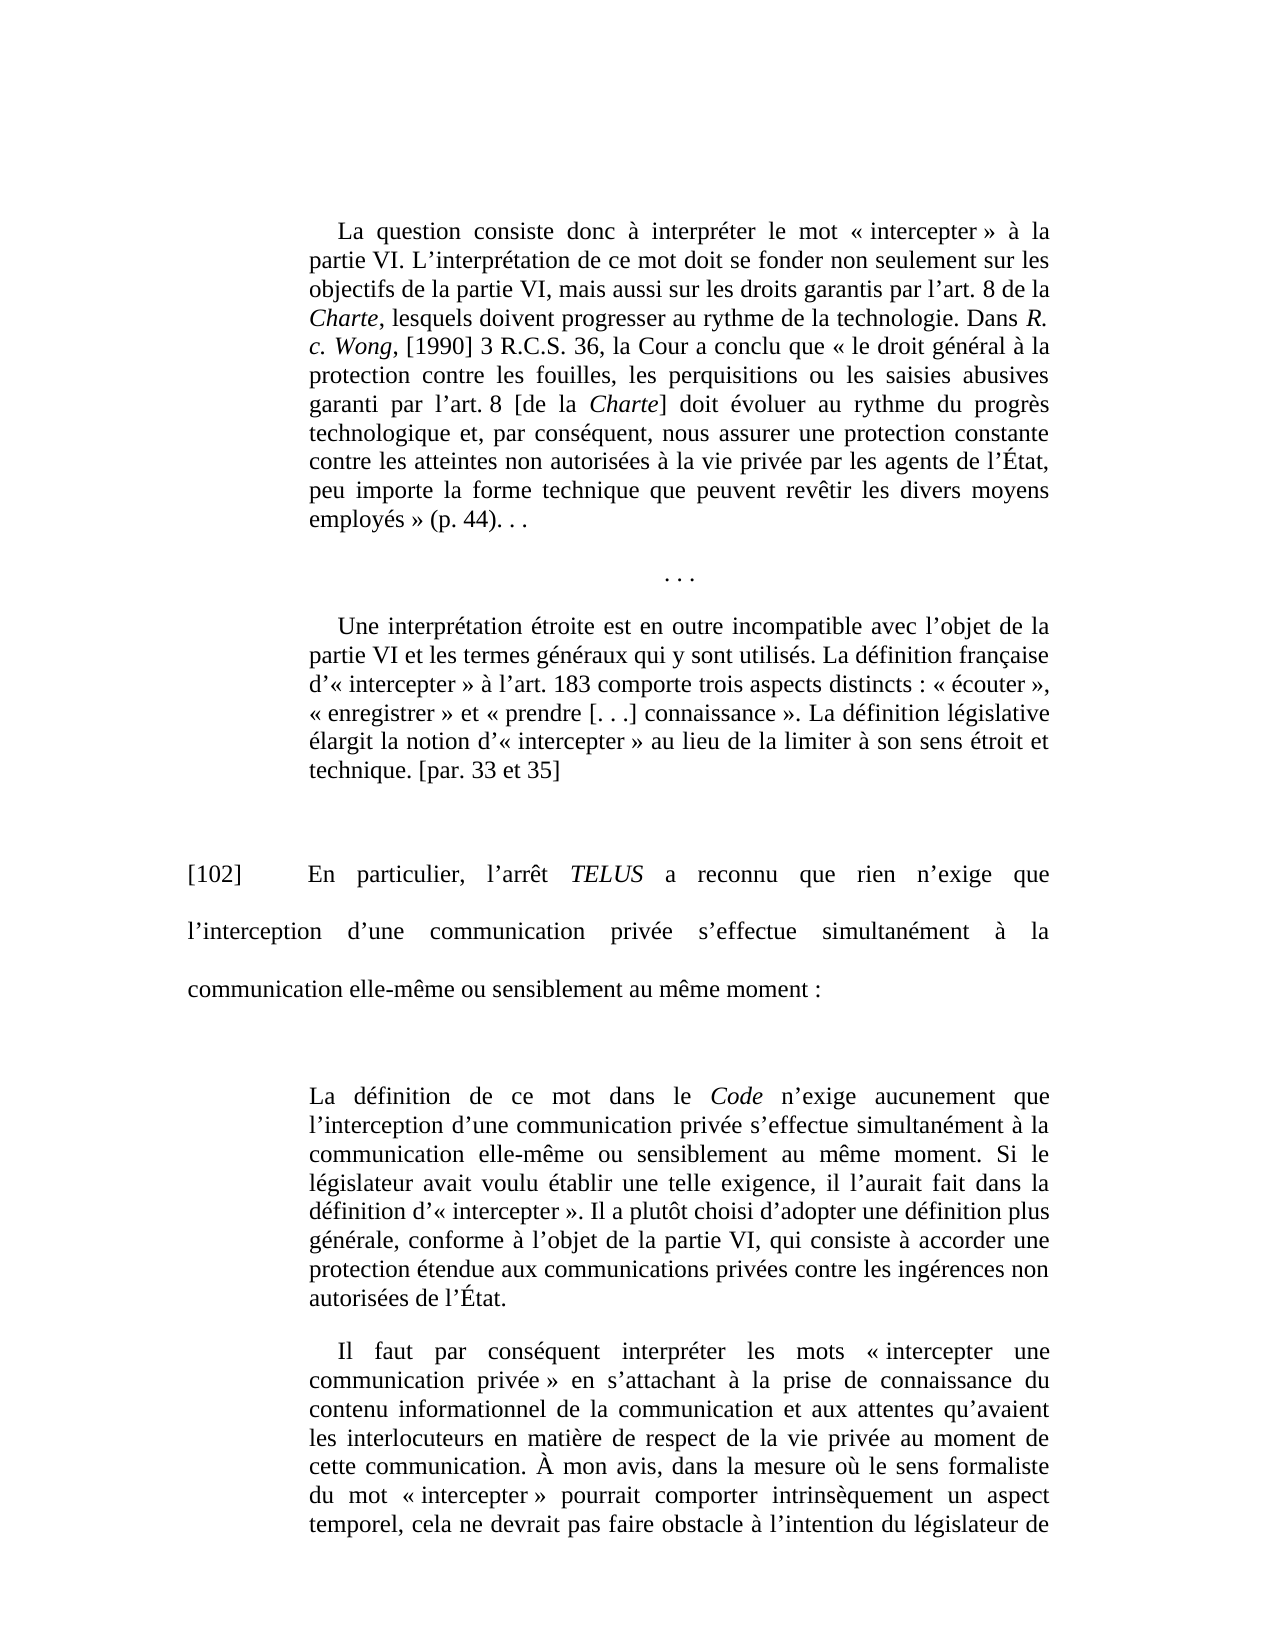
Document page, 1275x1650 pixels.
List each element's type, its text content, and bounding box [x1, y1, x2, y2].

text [187, 1336, 1050, 1538]
text Une interprétation étroite est en outre incompatible avec l’objet de la partie VI et les termes généraux qui y sont utilisés. La définition française d’« intercepter » à l’art. 183 comporte trois aspects distincts : « écouter », « enregistrer » et « prendre [. . .] connaissance ». La définition législative élargit la notion d’« intercepter » au lieu de la limiter à son sens étroit et technique. [par. 33 et 35] [187, 611, 1050, 784]
text La définition de ce mot dans le Code n’exige aucunement que l’interception d’une communication privée s’effectue simultanément à la communication elle-même ou sensiblement au même moment. Si le législateur avait voulu établir une telle exigence, il l’aurait fait dans la définition d’« intercepter ». Il a plutôt choisi d’adopter une définition plus générale, conforme à l’objet de la partie VI, qui consiste à accorder une protection étendue aux communications privées contre les ingérences non autorisées de l’État. [187, 1081, 1050, 1311]
text En particulier, l’arrêt TELUS a reconnu que rien n’exige que l’interception d’une communication privée s’effectue simultanément à la communication elle-même ou sensiblement au même moment : [187, 859, 1050, 1003]
text La question consiste donc à interpréter le mot « intercepter » à la partie VI. L’interprétation de ce mot doit se fonder non seulement sur les objectifs de la partie VI, mais aussi sur les droits garantis par l’art. 8 de la Charte, lesquels doivent progresser au rythme de la technologie. Dans R. c. Wong, [1990] 3 R.C.S. 36, la Cour a conclu que « le droit général à la protection contre les fouilles, les perquisitions ou les saisies abusives garanti par l’art. 8 [de la Charte] doit évoluer au rythme du progrès technologique et, par conséquent, nous assurer une protection constante contre les atteintes non autorisées à la vie privée par les agents de l’État, peu importe la forme technique que peuvent revêtir les divers moyens employés » (p. 44). . . [187, 216, 1050, 533]
text . . . [187, 558, 1050, 586]
